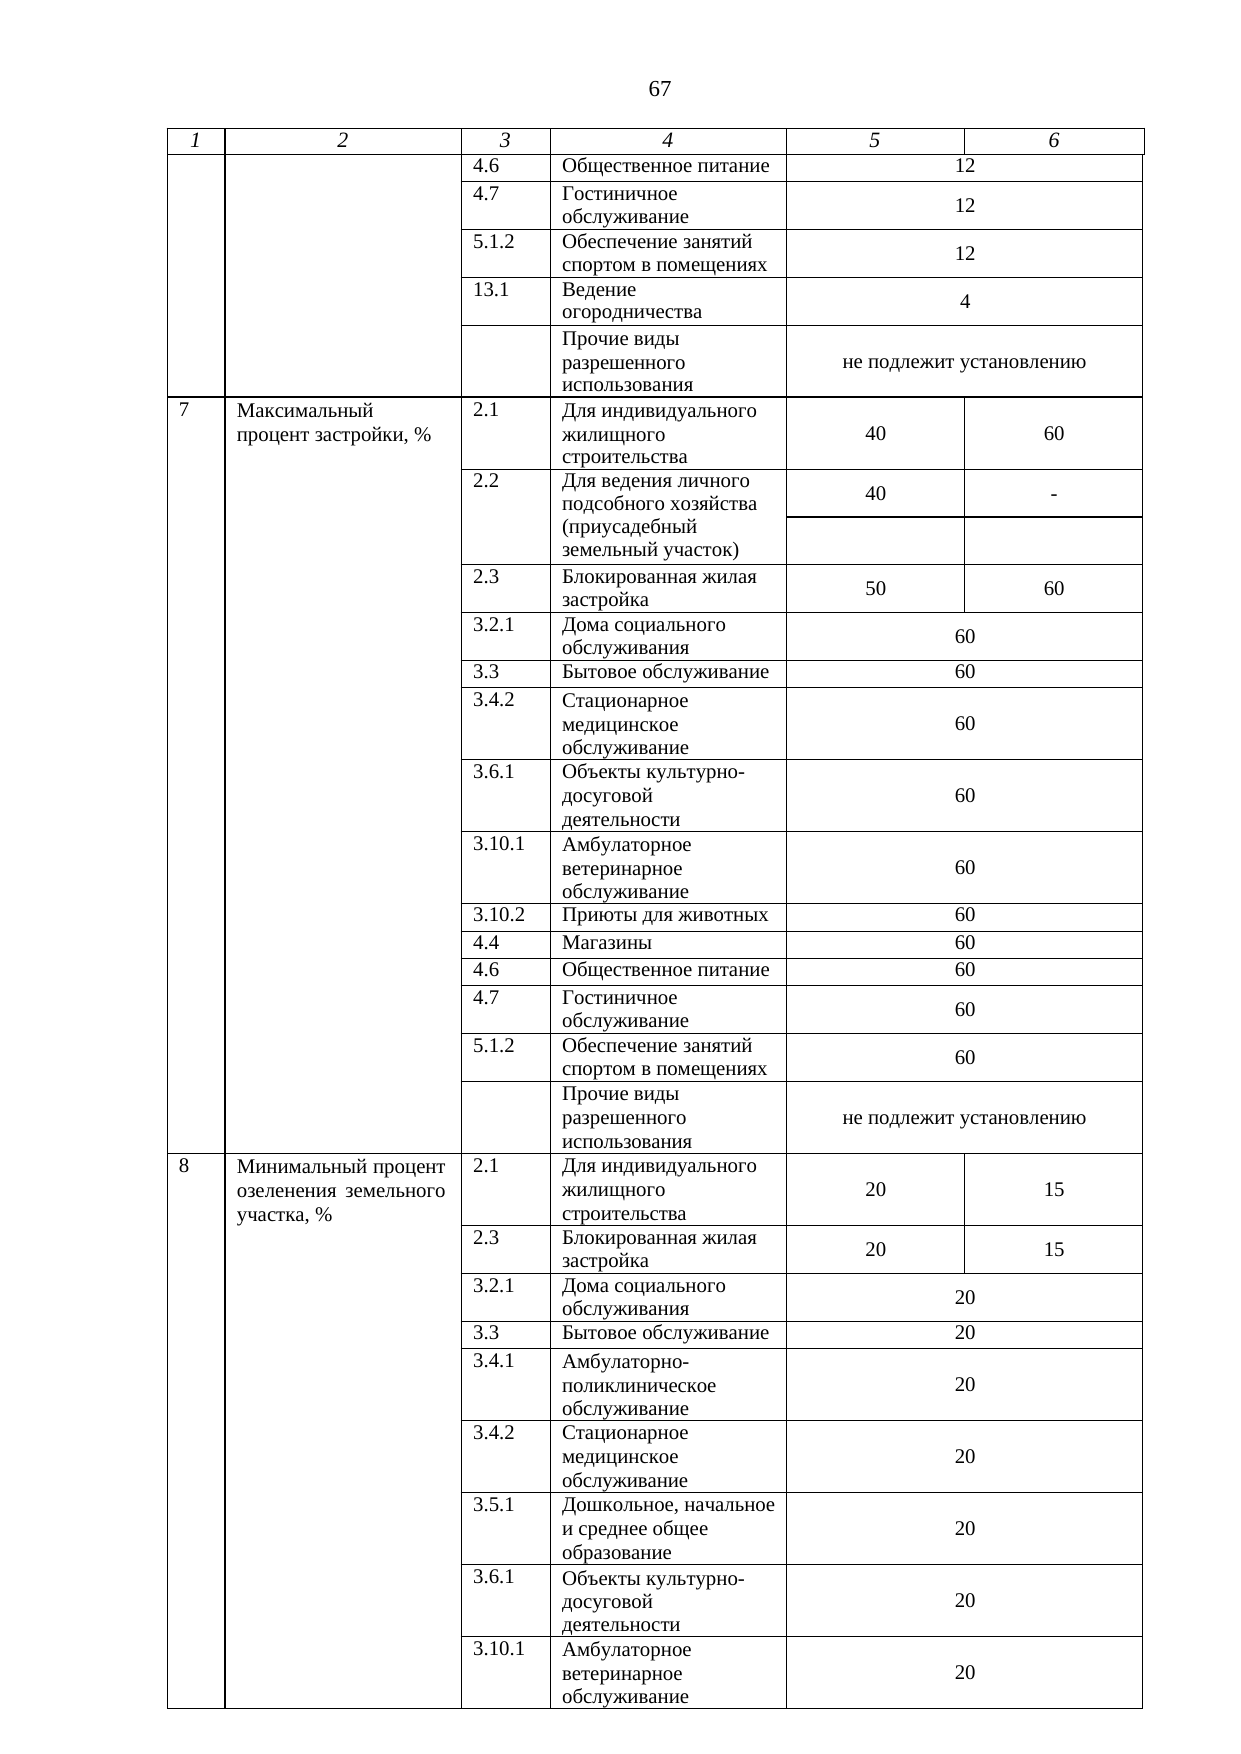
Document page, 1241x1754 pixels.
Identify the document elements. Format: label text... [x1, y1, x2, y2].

table_cell 3.4.2 [462, 688, 550, 759]
table_header 4 [551, 129, 786, 153]
table_cell Обеспечение занятий спортом в помещениях [551, 1034, 786, 1081]
table_cell 20 [787, 1421, 1142, 1492]
table_cell Стационарное медицинское обслуживание [551, 1421, 786, 1492]
table_cell 3.10.2 [462, 904, 550, 931]
table_cell Амбулаторное ветеринарное обслуживание [551, 1637, 786, 1708]
table_cell не подлежит установлению [787, 326, 1142, 396]
table_cell 60 [965, 398, 1142, 468]
table_cell - [965, 470, 1142, 516]
table_cell Общественное питание [551, 959, 786, 985]
table_cell Ведение огородничества [551, 278, 786, 324]
table_cell 3.6.1 [462, 760, 550, 831]
table_cell 4.6 [462, 959, 550, 985]
table_cell 3.2.1 [462, 1274, 550, 1321]
table_cell Минимальный процент озеленения земельного участка, % [226, 1154, 461, 1708]
table_cell Гостиничное обслуживание [551, 182, 786, 229]
table_cell 20 [787, 1274, 1142, 1321]
table_cell [462, 1082, 550, 1153]
table_cell 20 [787, 1322, 1142, 1348]
table_cell Бытовое обслуживание [551, 1322, 786, 1348]
table_cell 60 [787, 832, 1142, 903]
table_cell Обеспечение занятий спортом в помещениях [551, 230, 786, 277]
table_cell 13.1 [462, 278, 550, 324]
table_cell 4 [787, 278, 1142, 324]
table_cell 20 [787, 1226, 964, 1273]
table_cell Прочие виды разрешенного использования [551, 1082, 786, 1153]
table_cell Гостиничное обслуживание [551, 986, 786, 1033]
table_cell [787, 518, 964, 564]
table_cell 60 [787, 688, 1142, 759]
table_cell 2.2 [462, 470, 550, 564]
table_cell 3.4.1 [462, 1349, 550, 1420]
table_cell 4.7 [462, 986, 550, 1033]
table_cell 50 [787, 565, 964, 612]
table_cell 60 [787, 959, 1142, 985]
table_cell 3.3 [462, 661, 550, 687]
table_cell 2.1 [462, 398, 550, 468]
table_header 2 [226, 129, 461, 153]
table_cell 2.3 [462, 1226, 550, 1273]
table_cell Максимальный процент застройки, % [226, 398, 461, 1153]
table_cell Для индивидуального жилищного строительства [551, 398, 786, 468]
table_cell 60 [787, 613, 1142, 660]
table_cell 60 [787, 661, 1142, 687]
table_cell Блокированная жилая застройка [551, 1226, 786, 1273]
table_cell 15 [965, 1226, 1142, 1273]
table_cell 20 [787, 1493, 1142, 1564]
table_cell Дома социального обслуживания [551, 613, 786, 660]
table_cell 8 [168, 1154, 224, 1708]
table_cell 5.1.2 [462, 1034, 550, 1081]
table_cell 40 [787, 470, 964, 516]
table_cell 12 [787, 182, 1142, 229]
table_cell Приюты для животных [551, 904, 786, 931]
table_cell 3.5.1 [462, 1493, 550, 1564]
table_cell Амбулаторно- поликлиническое обслуживание [551, 1349, 786, 1420]
table_cell 60 [787, 760, 1142, 831]
table_cell 7 [168, 398, 224, 1153]
table_header 5 [787, 129, 964, 153]
table_cell [965, 518, 1142, 564]
table_cell 2.1 [462, 1154, 550, 1225]
table_cell не подлежит установлению [787, 1082, 1142, 1153]
table_header 3 [462, 129, 550, 153]
table_cell 12 [787, 230, 1142, 277]
table_cell 60 [787, 904, 1142, 931]
table_cell Объекты культурно- досуговой деятельности [551, 760, 786, 831]
table_cell 5.1.2 [462, 230, 550, 277]
table_cell 4.4 [462, 932, 550, 958]
table_cell 20 [787, 1349, 1142, 1420]
table_cell Дома социального обслуживания [551, 1274, 786, 1321]
table_header 1 [168, 129, 224, 153]
table_cell 3.10.1 [462, 1637, 550, 1708]
table_cell 3.2.1 [462, 613, 550, 660]
table_cell Бытовое обслуживание [551, 661, 786, 687]
table_cell 3.4.2 [462, 1421, 550, 1492]
table_cell 3.10.1 [462, 832, 550, 903]
table_cell 60 [787, 932, 1142, 958]
table_cell 4.7 [462, 182, 550, 229]
table_cell Магазины [551, 932, 786, 958]
table_cell 12 [787, 155, 1142, 181]
table_cell 60 [787, 1034, 1142, 1081]
table_cell 15 [965, 1154, 1142, 1225]
table_cell Дошкольное, начальное и среднее общее образование [551, 1493, 786, 1564]
table_cell Для индивидуального жилищного строительства [551, 1154, 786, 1225]
table_cell 60 [965, 565, 1142, 612]
table_cell 4.6 [462, 155, 550, 181]
table_cell 20 [787, 1637, 1142, 1708]
table_cell 3.6.1 [462, 1565, 550, 1636]
table_cell Общественное питание [551, 155, 786, 181]
table_cell 3.3 [462, 1322, 550, 1348]
table_cell Прочие виды разрешенного использования [551, 326, 786, 396]
table_cell 60 [787, 986, 1142, 1033]
table_cell 40 [787, 398, 964, 468]
table_cell Для ведения личного подсобного хозяйства (приусадебный земельный участок) [551, 470, 786, 564]
table_cell Блокированная жилая застройка [551, 565, 786, 612]
table_header 6 [965, 129, 1144, 153]
table_cell 2.3 [462, 565, 550, 612]
table_cell [462, 326, 550, 396]
table_cell Объекты культурно- досуговой деятельности [551, 1565, 786, 1636]
table_cell 20 [787, 1565, 1142, 1636]
table_cell Стационарное медицинское обслуживание [551, 688, 786, 759]
table_cell 20 [787, 1154, 964, 1225]
table_cell Амбулаторное ветеринарное обслуживание [551, 832, 786, 903]
